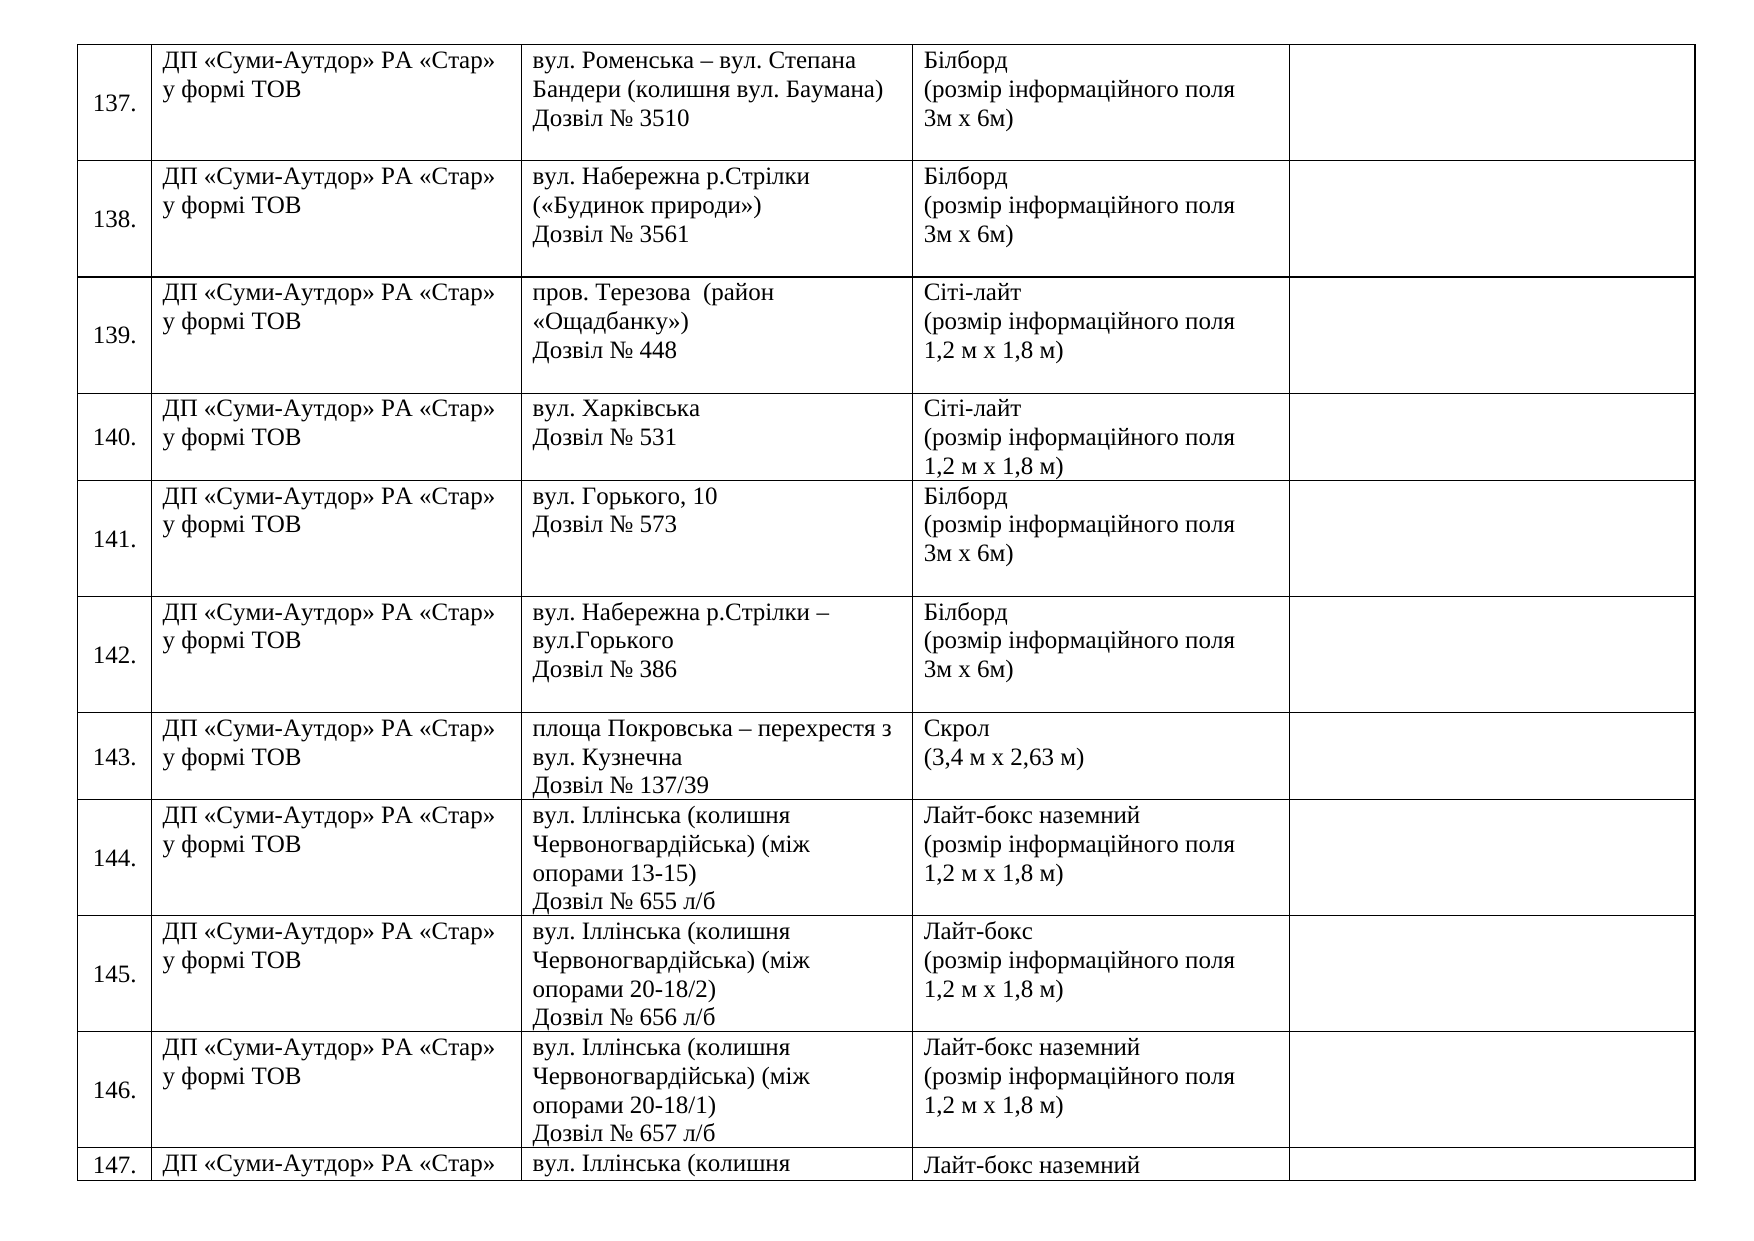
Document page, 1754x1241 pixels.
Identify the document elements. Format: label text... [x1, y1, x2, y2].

table_cell вул. Горького, 10 Дозвіл № 573 [522, 481, 912, 596]
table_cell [152, 1032, 521, 1147]
table_cell вул. Іллінська (колишня Червоногвардійська) (між опорами 20-18/1) Дозвіл № 657 л/б [522, 1032, 912, 1147]
table_cell [1290, 394, 1694, 480]
table_cell ДП «Суми-Аутдор» РА «Стар» у формі ТОВ [152, 597, 521, 712]
table_cell [1290, 800, 1694, 915]
table_cell [1290, 278, 1694, 392]
table_cell [1290, 713, 1694, 799]
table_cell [152, 45, 521, 160]
table_cell 144. [78, 800, 151, 915]
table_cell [913, 45, 1289, 160]
table_cell Білборд (розмір інформаційного поля 3м х 6м) [913, 161, 1289, 276]
table_cell ДП «Суми-Аутдор» РА «Стар» у формі ТОВ [152, 161, 521, 276]
table_cell 140. [78, 394, 151, 480]
table_cell 146. [78, 1032, 151, 1147]
table_cell пров. Терезова (район «Ощадбанку») Дозвіл № 448 [522, 278, 912, 392]
table_cell Сіті-лайт (розмір інформаційного поля 1,2 м х 1,8 м) [913, 278, 1289, 392]
table_cell 145. [78, 916, 151, 1031]
table_cell 147. [78, 1148, 151, 1180]
table_cell Сіті-лайт (розмір інформаційного поля 1,2 м х 1,8 м) [913, 394, 1289, 480]
table_cell 141. [78, 481, 151, 596]
table_cell Лайт-бокс (розмір інформаційного поля 1,2 м х 1,8 м) [913, 916, 1289, 1031]
table_cell вул. Харківська Дозвіл № 531 [522, 394, 912, 480]
table_cell ДП «Суми-Аутдор» РА «Стар» у формі ТОВ [152, 481, 521, 596]
table_cell Білборд (розмір інформаційного поля 3м х 6м) [913, 481, 1289, 596]
table_cell вул. Роменська – вул. Степана Бандери (колишня вул. Баумана) Дозвіл № 3510 [522, 45, 912, 160]
table_cell ДП «Суми-Аутдор» РА «Стар» у формі ТОВ [152, 713, 521, 799]
table_cell вул. Набережна р.Стрілки – вул.Горького Дозвіл № 386 [522, 597, 912, 712]
table_cell ДП «Суми-Аутдор» РА «Стар» у формі ТОВ [152, 278, 521, 392]
table_cell [1290, 161, 1694, 276]
table_cell вул. Іллінська (колишня Червоногвардійська) (між опорами 20-18/2) Дозвіл № 656 л/б [522, 916, 912, 1031]
table_cell Скрол (3,4 м х 2,63 м) [913, 713, 1289, 799]
table_cell вул. Набережна р.Стрілки («Будинок природи») Дозвіл № 3561 [522, 161, 912, 276]
table_cell [1290, 1032, 1694, 1147]
table_cell 137. [78, 45, 151, 160]
table_cell вул. Іллінська (колишня Червоногвардійська) (між опорами 13-15) Дозвіл № 655 л/б [522, 800, 912, 915]
table_cell ДП «Суми-Аутдор» РА «Стар» у формі ТОВ [152, 394, 521, 480]
table_cell [1290, 1148, 1694, 1180]
table_cell Лайт-бокс наземний (розмір інформаційного поля 1,2 м х 1,8 м) [913, 800, 1289, 915]
table_cell Білборд (розмір інформаційного поля 3м х 6м) [913, 597, 1289, 712]
table_cell 139. [78, 278, 151, 392]
table_cell [1290, 597, 1694, 712]
table_cell [1290, 45, 1694, 160]
table_cell [1290, 916, 1694, 1031]
table_cell ДП «Суми-Аутдор» РА «Стар» у формі ТОВ [152, 916, 521, 1031]
table_cell 143. [78, 713, 151, 799]
table_cell 142. [78, 597, 151, 712]
table_cell ДП «Суми-Аутдор» РА «Стар» у формі ТОВ [152, 800, 521, 915]
table_cell площа Покровська – перехрестя з вул. Кузнечна Дозвіл № 137/39 [522, 713, 912, 799]
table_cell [152, 1148, 521, 1180]
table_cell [913, 1148, 1289, 1180]
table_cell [913, 1032, 1289, 1147]
table_cell [1290, 481, 1694, 596]
table_cell 138. [78, 161, 151, 276]
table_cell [522, 1148, 912, 1180]
